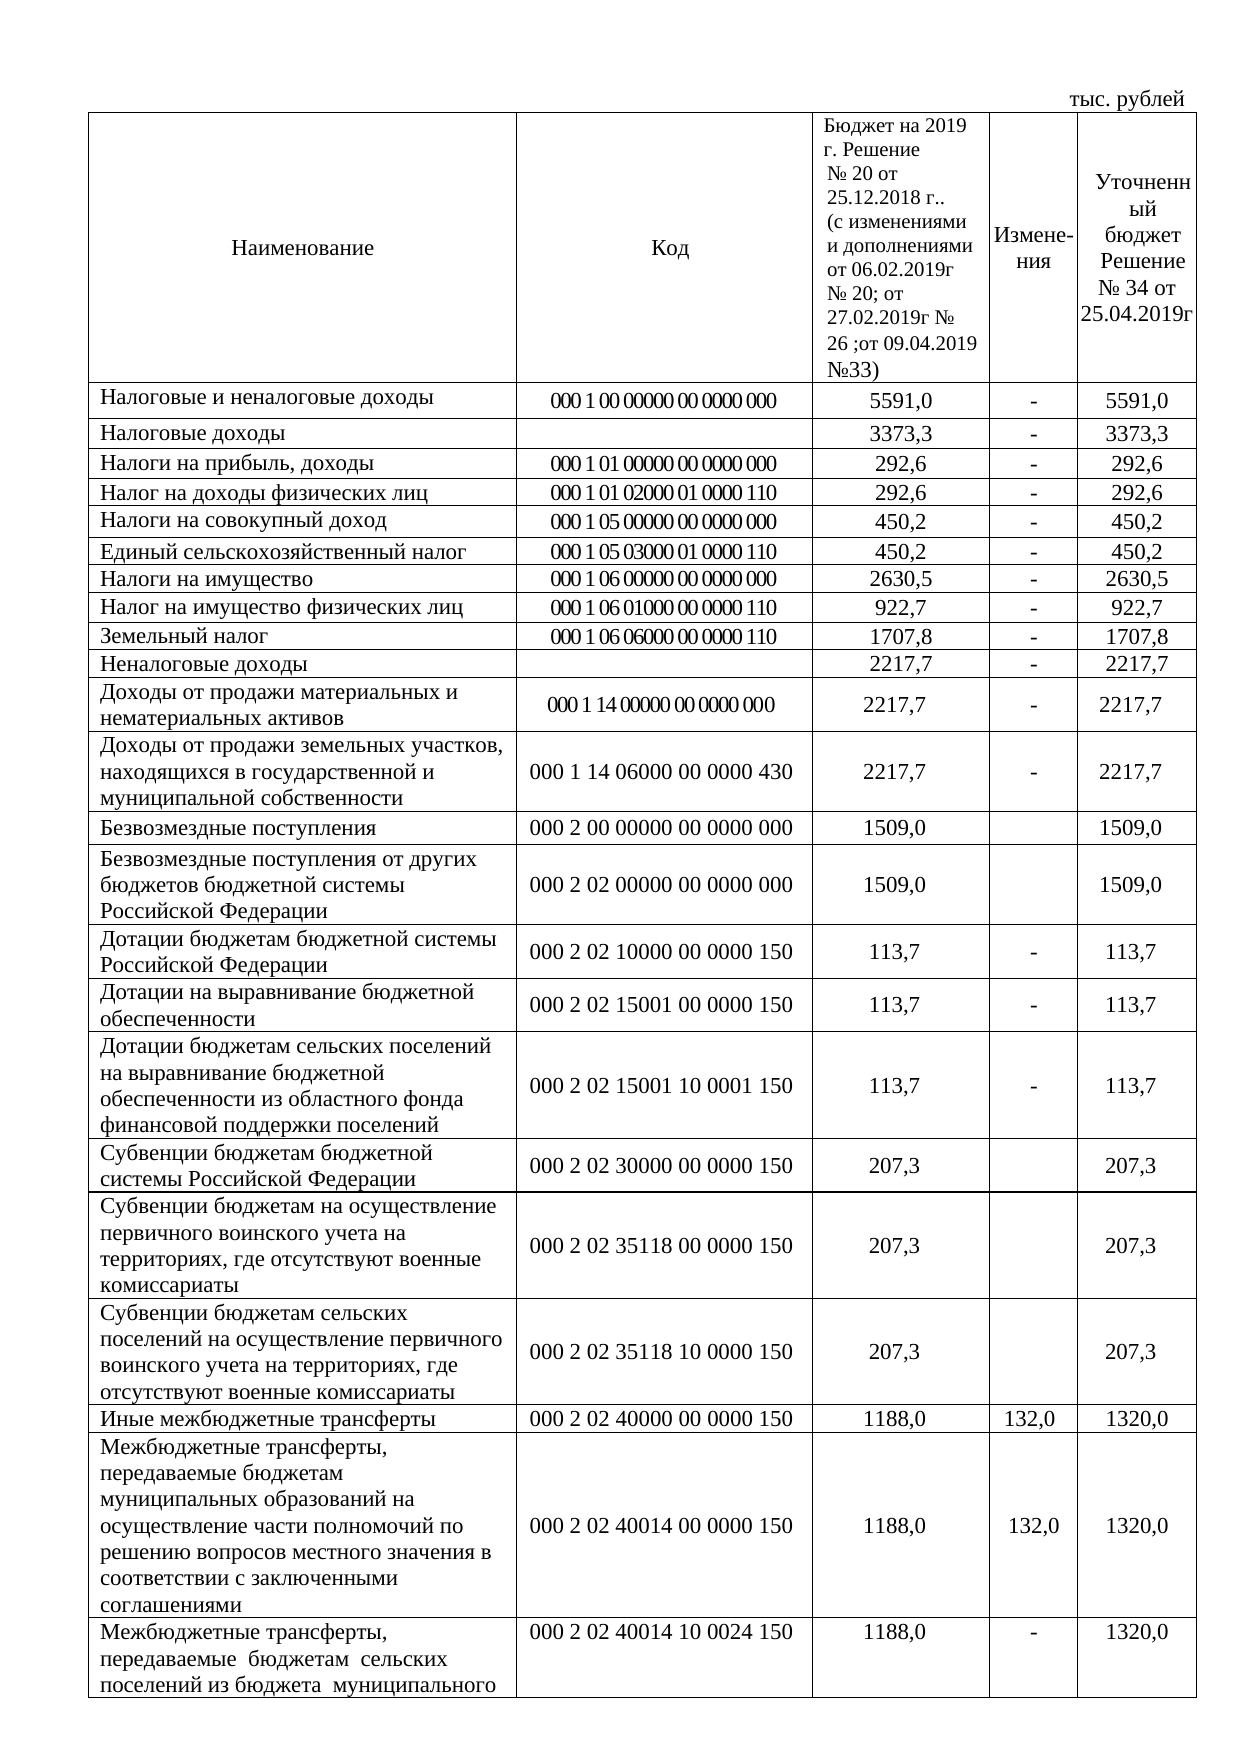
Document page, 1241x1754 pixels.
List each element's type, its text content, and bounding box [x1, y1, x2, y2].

table_cell [517, 419, 812, 448]
table_cell 207,3 [1078, 1299, 1196, 1404]
table_cell 000 1 00 00000 00 0000 000 [517, 383, 812, 418]
table_cell 207,3 [813, 1299, 989, 1404]
table_cell 000 1 01 02000 01 0000 110 [517, 479, 812, 505]
table_cell 113,7 [813, 1032, 989, 1138]
table_cell 000 2 02 40014 00 0000 150 [517, 1433, 812, 1617]
table_cell - [990, 419, 1077, 448]
table_cell 132,0 [990, 1433, 1077, 1617]
table_cell 2217,7 [1078, 650, 1196, 677]
table_cell Налоги на совокупный доход [89, 506, 516, 537]
table_cell Безвозмездные поступления [89, 812, 516, 843]
table_cell Уточненный бюджет Решение № 34 от 25.04.2019г [1078, 113, 1196, 382]
table_cell 000 2 02 30000 00 0000 150 [517, 1139, 812, 1191]
table_cell 000 1 06 01000 00 0000 110 [517, 593, 812, 622]
table_cell 132,0 [990, 1405, 1077, 1432]
table_cell 207,3 [1078, 1193, 1196, 1298]
table_cell 207,3 [813, 1139, 989, 1191]
table_cell [517, 650, 812, 677]
table_cell Налоговые доходы [89, 419, 516, 448]
table_cell - [990, 538, 1077, 564]
table_cell Субвенции бюджетам бюджетной системы Российской Федерации [89, 1139, 516, 1191]
table_cell 207,3 [1078, 1139, 1196, 1191]
table_cell - [990, 732, 1077, 811]
table_cell 000 1 14 00000 00 0000 000 [517, 678, 812, 731]
table_cell 1320,0 [1078, 1405, 1196, 1432]
table_cell 3373,3 [813, 419, 989, 448]
table_cell Межбюджетные трансферты, передаваемые бюджетам муниципальных образований на осуществление части полномочий по решению вопросов местного значения в соответствии с заключенными соглашениями [89, 1433, 516, 1617]
table_cell 2217,7 [1078, 678, 1196, 731]
table_cell Налоги на прибыль, доходы [89, 449, 516, 478]
table_cell - [990, 383, 1077, 418]
table_cell 000 2 02 15001 00 0000 150 [517, 979, 812, 1031]
table_cell 1509,0 [813, 845, 989, 924]
table_cell 5591,0 [813, 383, 989, 418]
table_cell Единый сельскохозяйственный налог [89, 538, 516, 564]
table_cell - [990, 1032, 1077, 1138]
table_cell [990, 1193, 1077, 1298]
table_cell 113,7 [1078, 1032, 1196, 1138]
table_cell 1509,0 [813, 812, 989, 843]
table_cell [990, 812, 1077, 843]
table_cell 1320,0 [1078, 1618, 1196, 1697]
table_cell - [990, 506, 1077, 537]
table_cell 2217,7 [813, 650, 989, 677]
table_cell 2630,5 [813, 565, 989, 592]
table_cell 000 1 01 00000 00 0000 000 [517, 449, 812, 478]
table_cell Земельный налог [89, 623, 516, 649]
table_cell Налоговые и неналоговые доходы [89, 383, 516, 418]
table_cell 292,6 [813, 479, 989, 505]
table_cell 922,7 [1078, 593, 1196, 622]
table_cell Неналоговые доходы [89, 650, 516, 677]
table_cell [990, 1139, 1077, 1191]
table_cell 000 2 02 40000 00 0000 150 [517, 1405, 812, 1432]
table_cell - [990, 623, 1077, 649]
table_cell [990, 1299, 1077, 1404]
table_cell [990, 845, 1077, 924]
table_cell 450,2 [813, 506, 989, 537]
table_cell - [990, 678, 1077, 731]
table_cell - [990, 925, 1077, 977]
table_cell - [990, 593, 1077, 622]
table_cell 2217,7 [1078, 732, 1196, 811]
table_cell 3373,3 [1078, 419, 1196, 448]
table_cell 1509,0 [1078, 845, 1196, 924]
table_cell Код [517, 113, 812, 382]
table_cell Дотации на выравнивание бюджетной обеспеченности [89, 979, 516, 1031]
table_cell 1707,8 [813, 623, 989, 649]
table_cell 292,6 [1078, 479, 1196, 505]
table_cell 1509,0 [1078, 812, 1196, 843]
table_cell - [990, 650, 1077, 677]
table_cell 450,2 [1078, 538, 1196, 564]
table_cell - [990, 565, 1077, 592]
table_cell Наименование [89, 113, 516, 382]
table_cell Иные межбюджетные трансферты [89, 1405, 516, 1432]
table_cell 113,7 [1078, 925, 1196, 977]
table_cell 000 1 05 00000 00 0000 000 [517, 506, 812, 537]
table_cell 922,7 [813, 593, 989, 622]
table_cell 2630,5 [1078, 565, 1196, 592]
table_cell - [990, 1618, 1077, 1697]
table_cell Налог на имущество физических лиц [89, 593, 516, 622]
table_cell - [990, 979, 1077, 1031]
table_cell Доходы от продажи земельных участков, находящихся в государственной и муниципальной собственности [89, 732, 516, 811]
table_cell 1320,0 [1078, 1433, 1196, 1617]
table_cell Налог на доходы физических лиц [89, 479, 516, 505]
table_cell 113,7 [813, 979, 989, 1031]
table_cell Субвенции бюджетам на осуществление первичного воинского учета на территориях, где отсутствуют военные комиссариаты [89, 1193, 516, 1298]
table_cell Доходы от продажи материальных и нематериальных активов [89, 678, 516, 731]
table_cell Налоги на имущество [89, 565, 516, 592]
table_cell Измене- ния [990, 113, 1077, 382]
table_cell 1188,0 [813, 1405, 989, 1432]
table_cell 000 2 02 10000 00 0000 150 [517, 925, 812, 977]
table_cell 207,3 [813, 1193, 989, 1298]
table_cell 292,6 [813, 449, 989, 478]
table_cell 000 1 06 06000 00 0000 110 [517, 623, 812, 649]
table_cell 450,2 [813, 538, 989, 564]
table_cell 000 2 02 15001 10 0001 150 [517, 1032, 812, 1138]
table_cell 000 2 02 00000 00 0000 000 [517, 845, 812, 924]
table_cell - [990, 449, 1077, 478]
table_cell Бюджет на 2019 г. Решение № 20 от 25.12.2018 г.. (с изменениями и дополнениями от 06.02.2019г № 20; от 27.02.2019г № 26 ;от 09.04.2019 №33) [813, 113, 989, 382]
table_cell 000 2 02 35118 10 0000 150 [517, 1299, 812, 1404]
table_cell 2217,7 [813, 678, 989, 731]
table_cell 000 1 05 03000 01 0000 110 [517, 538, 812, 564]
table_cell Безвозмездные поступления от других бюджетов бюджетной системы Российской Федерации [89, 845, 516, 924]
table_cell Дотации бюджетам бюджетной системы Российской Федерации [89, 925, 516, 977]
table_cell 113,7 [1078, 979, 1196, 1031]
table_cell 1188,0 [813, 1433, 989, 1617]
table_cell 000 2 02 35118 00 0000 150 [517, 1193, 812, 1298]
table_cell 292,6 [1078, 449, 1196, 478]
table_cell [89, 1618, 516, 1697]
table_cell 1188,0 [813, 1618, 989, 1697]
table_cell 113,7 [813, 925, 989, 977]
table_cell 000 2 00 00000 00 0000 000 [517, 812, 812, 843]
table_cell 1707,8 [1078, 623, 1196, 649]
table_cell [517, 1618, 812, 1697]
table_cell 000 1 14 06000 00 0000 430 [517, 732, 812, 811]
table_cell 5591,0 [1078, 383, 1196, 418]
table_cell 450,2 [1078, 506, 1196, 537]
table_cell Субвенции бюджетам сельских поселений на осуществление первичного воинского учета на территориях, где отсутствуют военные комиссариаты [89, 1299, 516, 1404]
table_cell 000 1 06 00000 00 0000 000 [517, 565, 812, 592]
table_cell 2217,7 [813, 732, 989, 811]
table_cell - [990, 479, 1077, 505]
table_header тыс. рублей [89, 85, 1196, 112]
table_cell Дотации бюджетам сельских поселений на выравнивание бюджетной обеспеченности из областного фонда финансовой поддержки поселений [89, 1032, 516, 1138]
